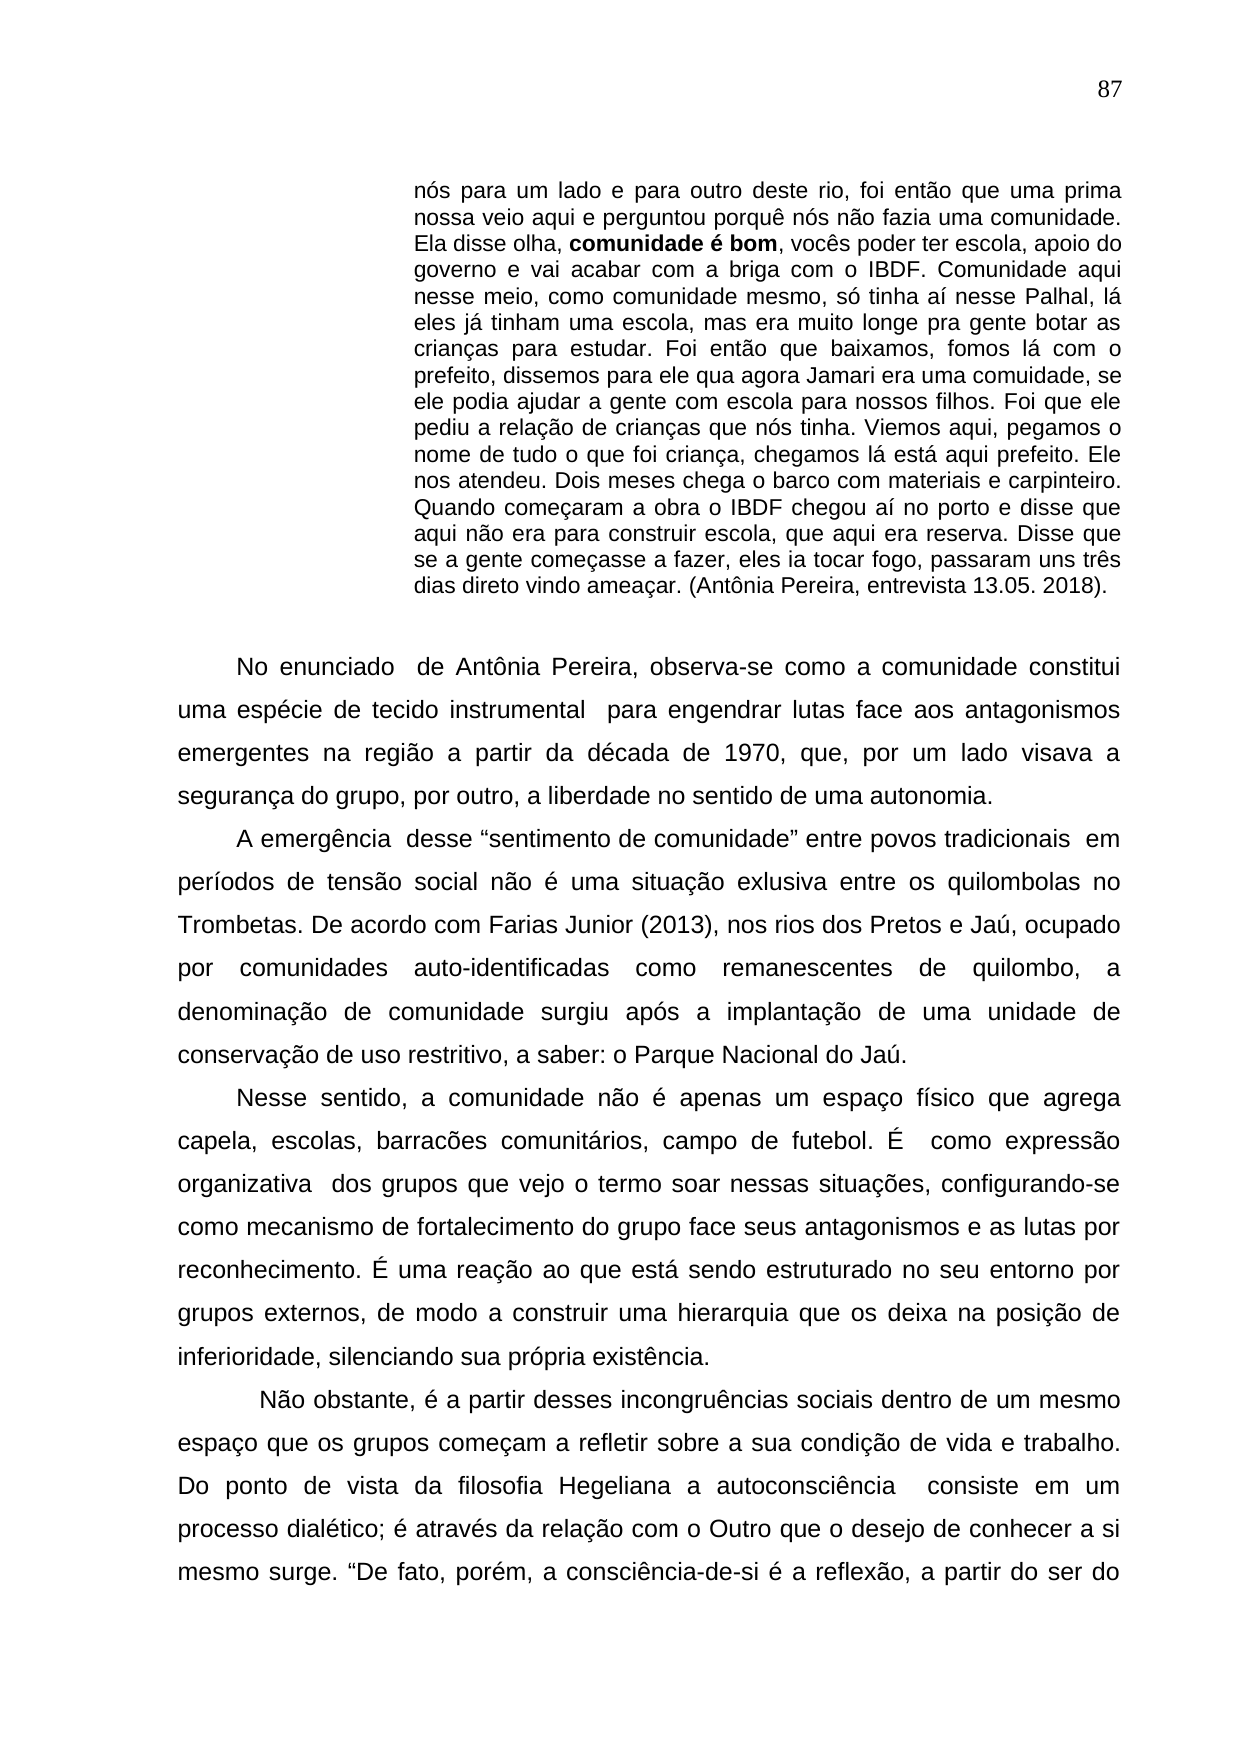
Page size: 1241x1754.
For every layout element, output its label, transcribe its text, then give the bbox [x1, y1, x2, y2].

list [177, 1385, 1122, 1586]
text A emergência desse “sentimento de comunidade” entre povos tradicionais em períodos de tensão social não é uma situação exlusiva entre os quilombolas no Trombetas. De acordo com Farias Junior (2013), nos rios dos Pretos e Jaú, ocupado por comunidades auto-identificadas como remanescentes de quilombo, a denominação de comunidade surgiu após a implantação de uma unidade de conservação de uso restritivo, a saber: o Parque Nacional do Jaú. [177, 824, 1122, 1068]
text Nesse sentido, a comunidade não é apenas um espaço físico que agrega capela, escolas, barracões comunitários, campo de futebol. É como expressão organizativa dos grupos que vejo o termo soar nessas situações, configurando-se como mecanismo de fortalecimento do grupo face seus antagonismos e as lutas por reconhecimento. É uma reação ao que está sendo estruturado no seu entorno por grupos externos, de modo a construir uma hierarquia que os deixa na posição de inferioridade, silenciando sua própria existência. [177, 1083, 1122, 1370]
text No enunciado de Antônia Pereira, observa-se como a comunidade constitui uma espécie de tecido instrumental para engendrar lutas face aos antagonismos emergentes na região a partir da década de 1970, que, por um lado visava a segurança do grupo, por outro, a liberdade no sentido de uma autonomia. [177, 652, 1122, 810]
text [413, 177, 1122, 599]
